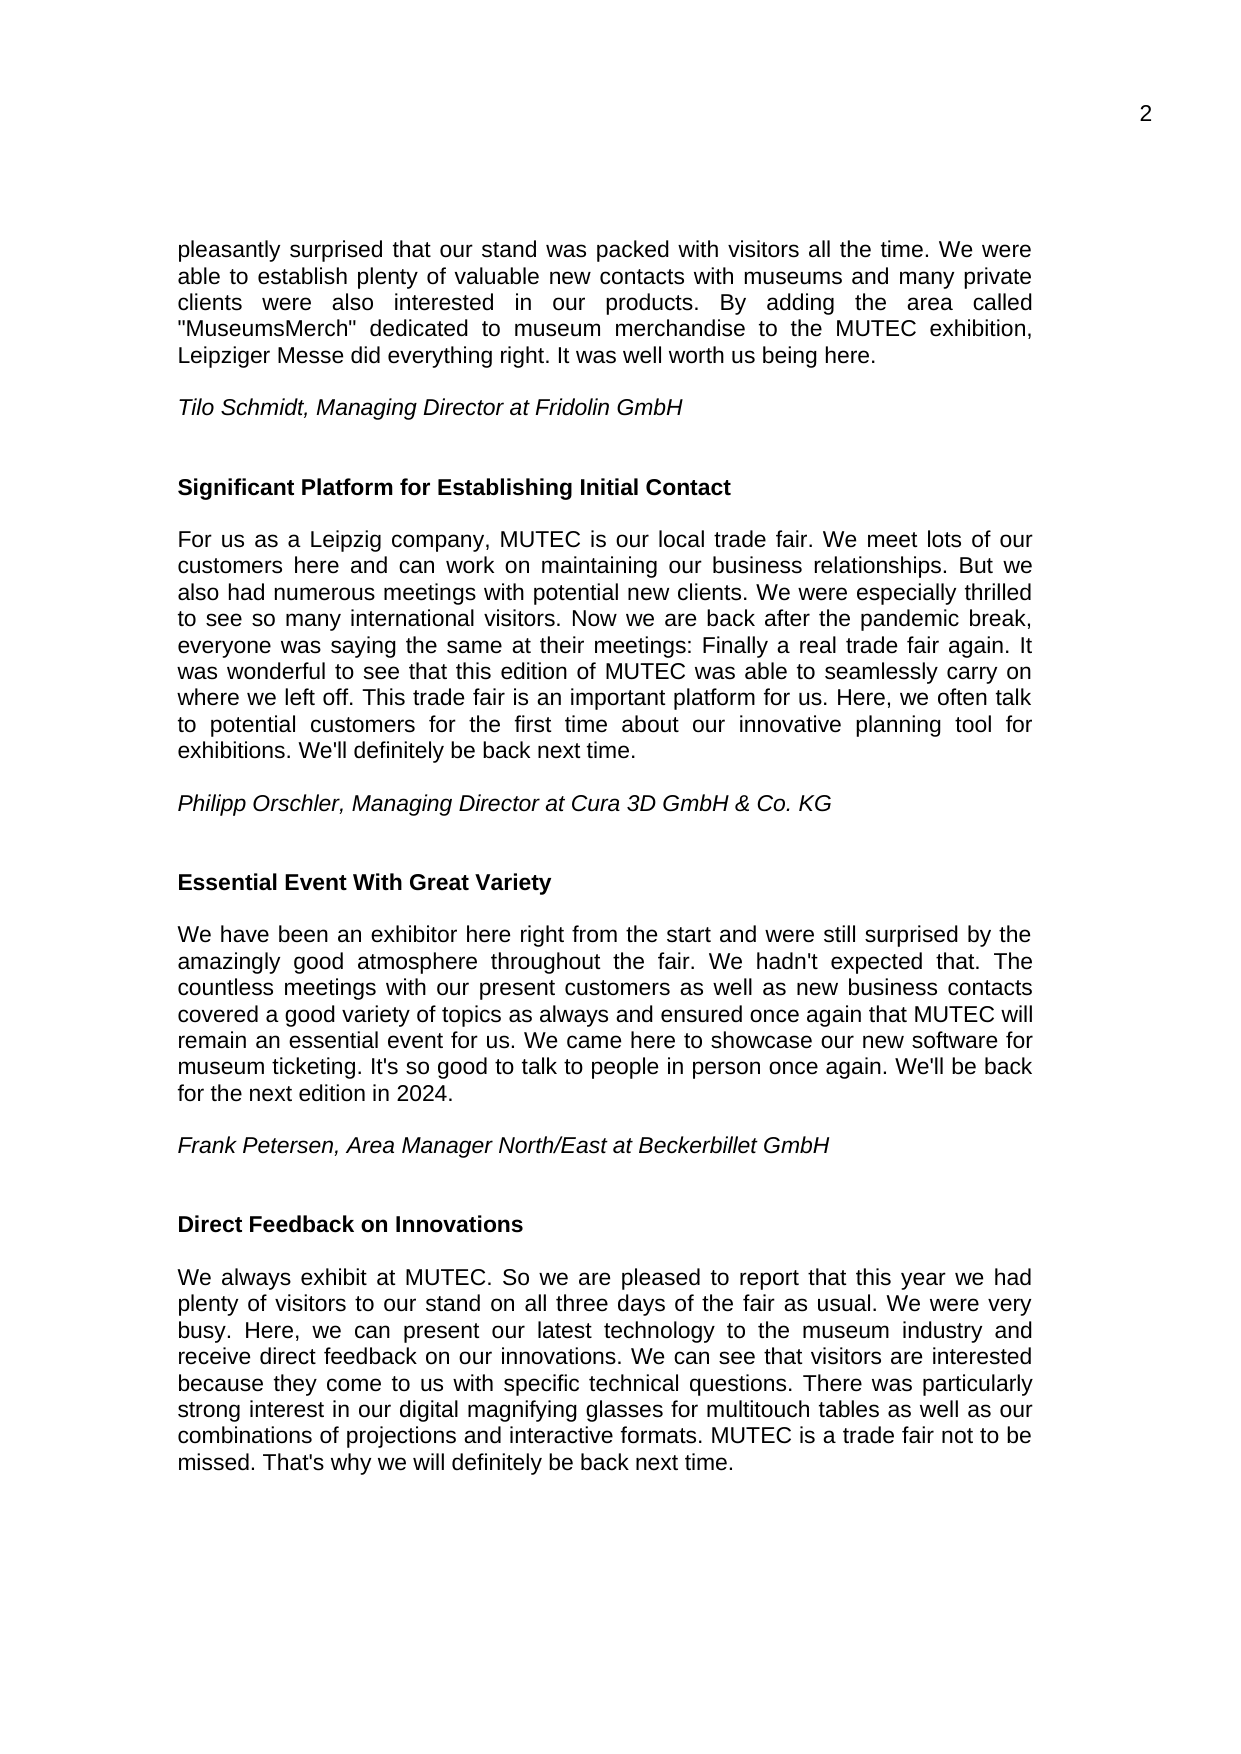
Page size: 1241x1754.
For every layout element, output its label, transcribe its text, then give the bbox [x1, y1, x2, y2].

text Significant Platform for Establishing Initial Contact [177, 473, 1033, 500]
text We have been an exhibitor here right from the start and were still surprised by the amazingly good atmosphere throughout the fair. We hadn't expected that. The countless meetings with our present customers as well as new business contacts covered a good variety of topics as always and ensured once again that MUTEC will remain an essential event for us. We came here to showcase our new software for museum ticketing. It's so good to talk to people in person once again. We'll be back for the next edition in 2024. [177, 921, 1033, 1106]
text Essential Event With Great Variety [177, 869, 1033, 895]
text Frank Petersen, Area Manager North/East at Beckerbillet GmbH [177, 1132, 1033, 1159]
text Tilo Schmidt, Managing Director at Fridolin GmbH [177, 394, 1033, 421]
text Direct Feedback on Innovations [177, 1211, 1033, 1238]
text Philipp Orschler, Managing Director at Cura 3D GmbH & Co. KG [177, 790, 1033, 816]
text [177, 236, 1033, 368]
text We always exhibit at MUTEC. So we are pleased to report that this year we had plenty of visitors to our stand on all three days of the fair as usual. We were very busy. Here, we can present our latest technology to the museum industry and receive direct feedback on our innovations. We can see that visitors are interested because they come to us with specific technical questions. There was particularly strong interest in our digital magnifying glasses for multitouch tables as well as our combinations of projections and interactive formats. MUTEC is a trade fair not to be missed. That's why we will definitely be back next time. [177, 1264, 1033, 1475]
text For us as a Leipzig company, MUTEC is our local trade fair. We meet lots of our customers here and can work on maintaining our business relationships. But we also had numerous meetings with potential new clients. We were especially thrilled to see so many international visitors. Now we are back after the pandemic break, everyone was saying the same at their meetings: Finally a real trade fair again. It was wonderful to see that this edition of MUTEC was able to seamlessly carry on where we left off. This trade fair is an important platform for us. Here, we often talk to potential customers for the first time about our innovative planning tool for exhibitions. We'll definitely be back next time. [177, 526, 1033, 763]
